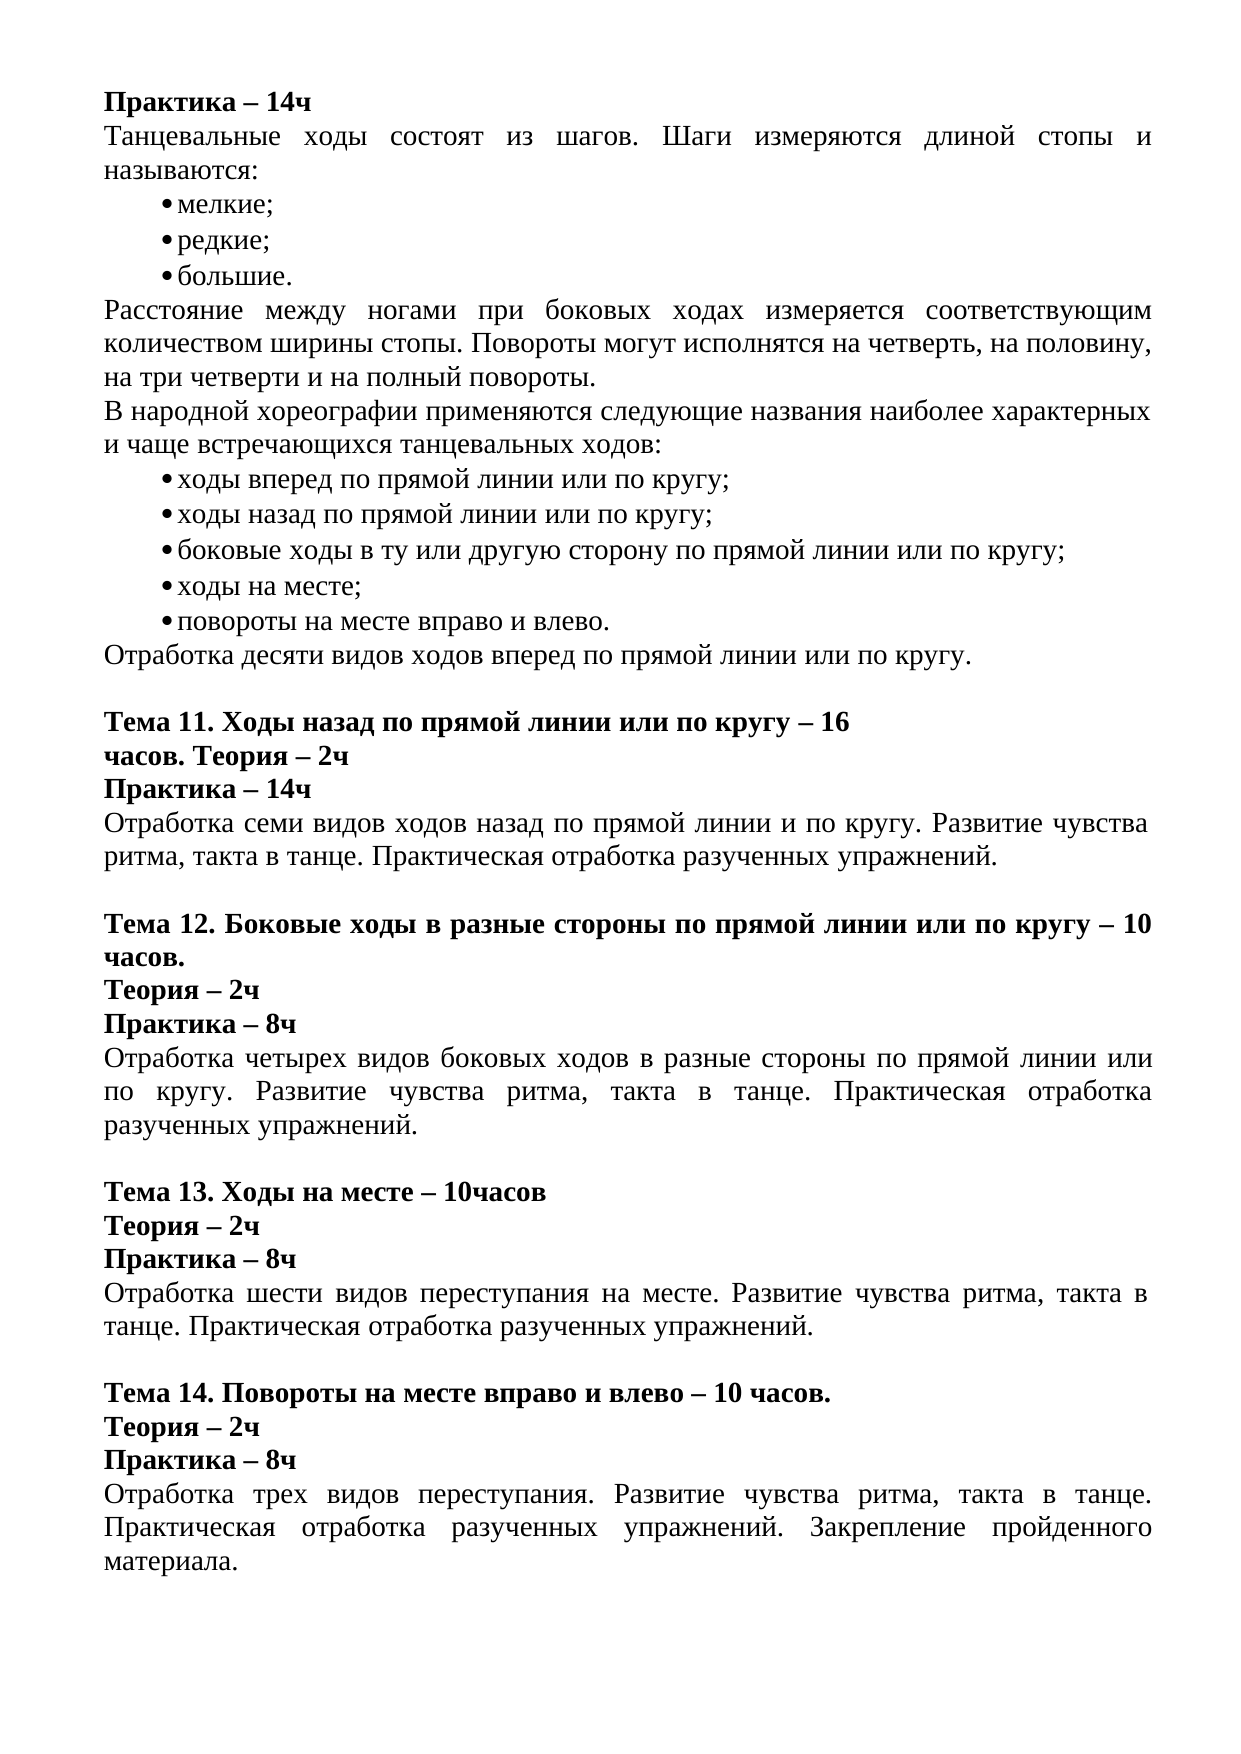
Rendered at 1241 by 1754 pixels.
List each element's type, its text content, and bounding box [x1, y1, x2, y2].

list боковые ходы в ту или другую сторону по прямой линии или по кругу; [162, 531, 1171, 566]
text Отработка трех видов переступания. Развитие чувства ритма, такта в танце. Практическая отработка разученных упражнений. Закрепление пройденного материала. [103, 1476, 1152, 1577]
text Теория – 2ч [103, 973, 1171, 1007]
text Расстояние между ногами при боковых ходах измеряется соответствующим количеством ширины стопы. Повороты могут исполнятся на четверть, на половину, на три четверти и на полный повороты. [103, 292, 1152, 393]
list мелкие; [162, 186, 1171, 221]
text Отработка семи видов ходов назад по прямой линии и по кругу. Развитие чувства ритма, такта в танце. Практическая отработка разученных упражнений. [103, 805, 1171, 872]
subtitle Практика – 8ч [103, 1007, 1171, 1040]
list большие. [162, 256, 1171, 292]
subtitle Тема 14. Повороты на месте вправо и влево – 10 часов. Теория – 2ч [103, 1376, 832, 1443]
text Практика – 8ч [103, 1443, 1171, 1476]
text Танцевальные ходы состоят из шагов. Шаги измеряются длиной стопы и называются: [103, 118, 1152, 186]
text В народной хореографии применяются следующие названия наиболее характерных и чаще встречающихся танцевальных ходов: [103, 393, 1152, 460]
subtitle Тема 12. Боковые ходы в разные стороны по прямой линии или по кругу – 10 часов. [103, 906, 1153, 973]
text Практика – 14ч [103, 772, 1171, 805]
list редкие; [162, 221, 1171, 256]
list ходы назад по прямой линии или по кругу; [162, 495, 1171, 531]
text Отработка шести видов переступания на месте. Развитие чувства ритма, такта в танце. Практическая отработка разученных упражнений. [103, 1275, 1171, 1342]
subtitle Практика – 14ч [103, 85, 1171, 118]
subtitle Тема 13. Ходы на месте – 10часов Теория – 2ч [103, 1174, 548, 1241]
list повороты на месте вправо и влево. [162, 602, 1171, 638]
list ходы вперед по прямой линии или по кругу; [162, 460, 1171, 495]
subtitle Тема 11. Ходы назад по прямой линии или по кругу – 16 часов. Теория – 2ч [103, 704, 938, 772]
list ходы на месте; [162, 566, 1171, 602]
text Отработка десяти видов ходов вперед по прямой линии или по кругу. [103, 638, 1171, 671]
text Практика – 8ч [103, 1242, 1171, 1275]
text Отработка четырех видов боковых ходов в разные стороны по прямой линии или по кругу. Развитие чувства ритма, такта в танце. Практическая отработка разученных упражнений. [103, 1040, 1153, 1140]
